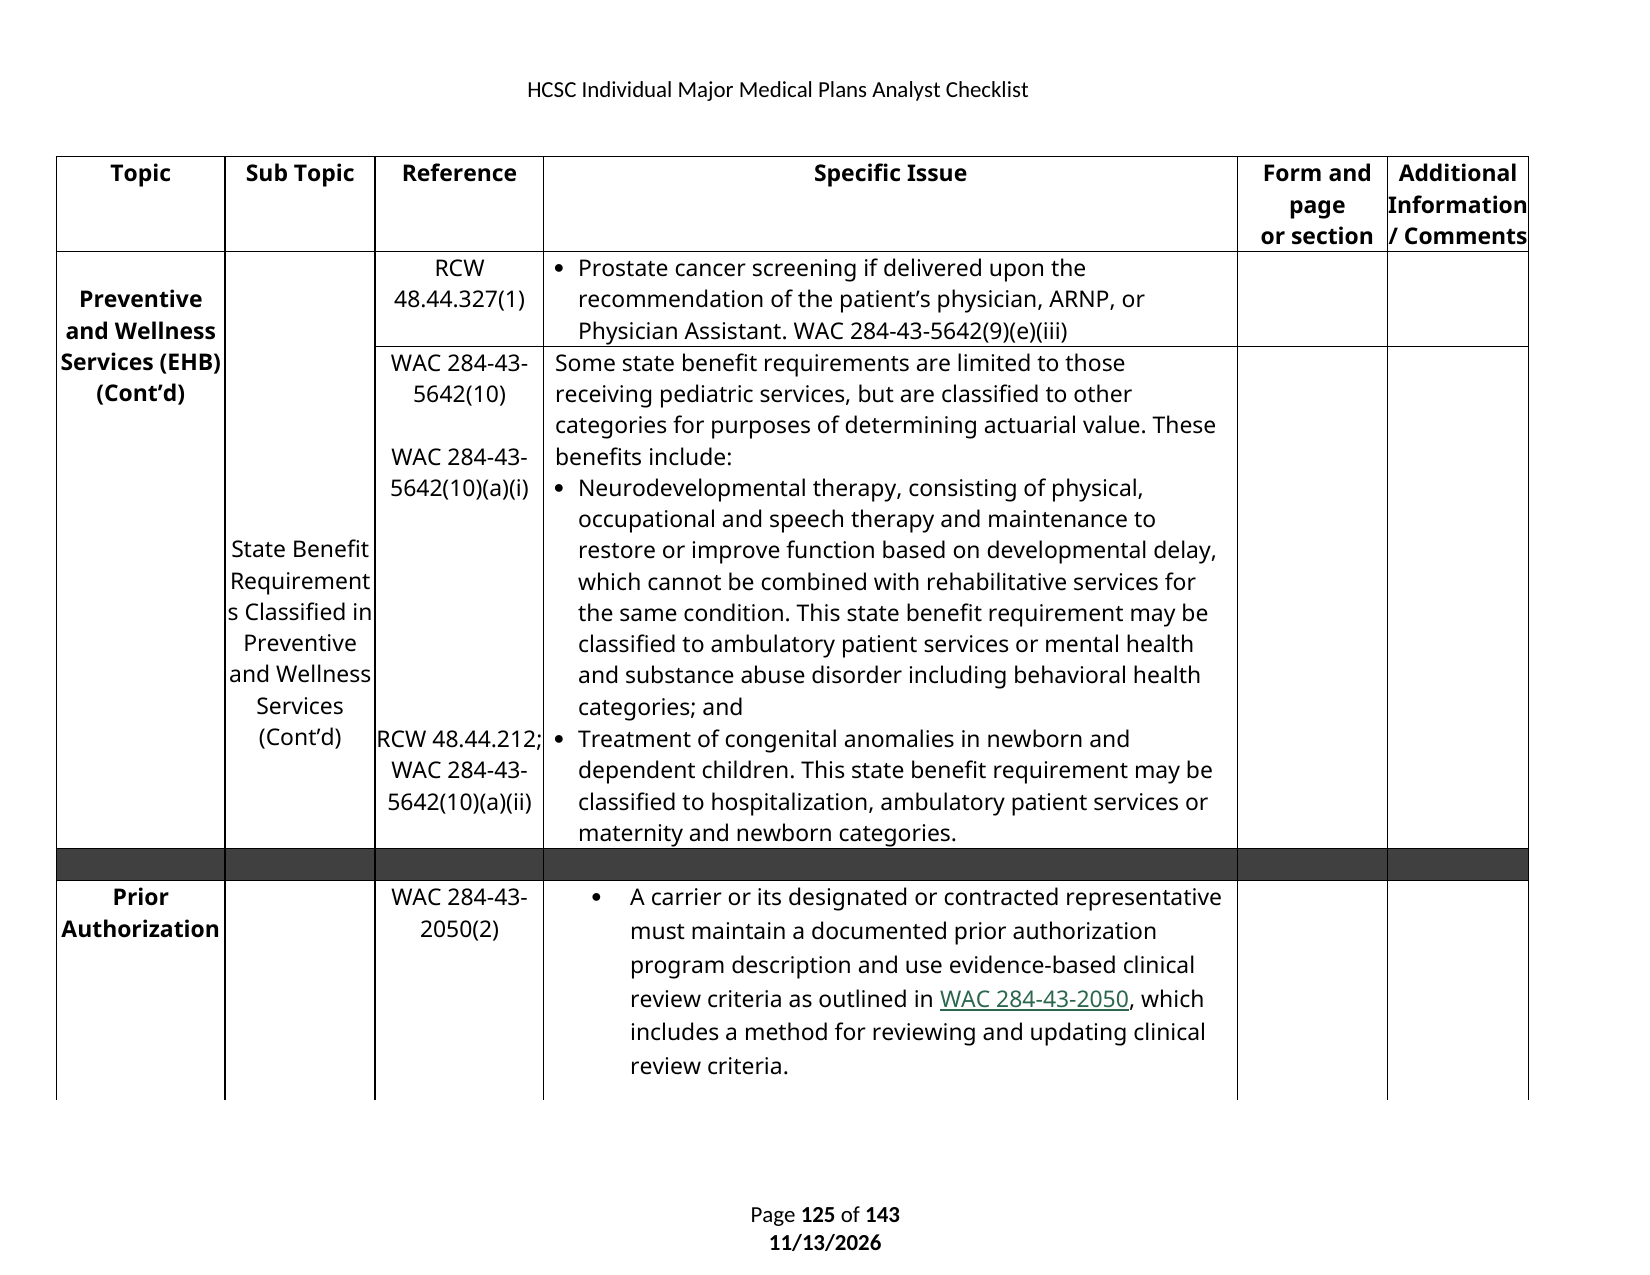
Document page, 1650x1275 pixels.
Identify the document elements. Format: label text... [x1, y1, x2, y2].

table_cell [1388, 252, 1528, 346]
table_header Specific Issue [544, 157, 1237, 251]
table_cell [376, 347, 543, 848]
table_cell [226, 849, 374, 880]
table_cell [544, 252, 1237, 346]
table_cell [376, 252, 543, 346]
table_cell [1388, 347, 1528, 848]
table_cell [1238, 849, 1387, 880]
table_header Reference [376, 157, 543, 251]
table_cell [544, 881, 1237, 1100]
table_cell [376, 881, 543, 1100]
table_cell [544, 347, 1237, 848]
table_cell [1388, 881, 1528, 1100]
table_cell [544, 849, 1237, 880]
table_header Form and page or section [1238, 157, 1387, 251]
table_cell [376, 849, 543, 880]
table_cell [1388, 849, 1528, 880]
table_header Topic [57, 157, 224, 251]
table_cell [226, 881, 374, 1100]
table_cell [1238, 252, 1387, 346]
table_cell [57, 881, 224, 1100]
table_header Additional Information / Comments [1388, 157, 1528, 251]
table_header Sub Topic [226, 157, 374, 251]
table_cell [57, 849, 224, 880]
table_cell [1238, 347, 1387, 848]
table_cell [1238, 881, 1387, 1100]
